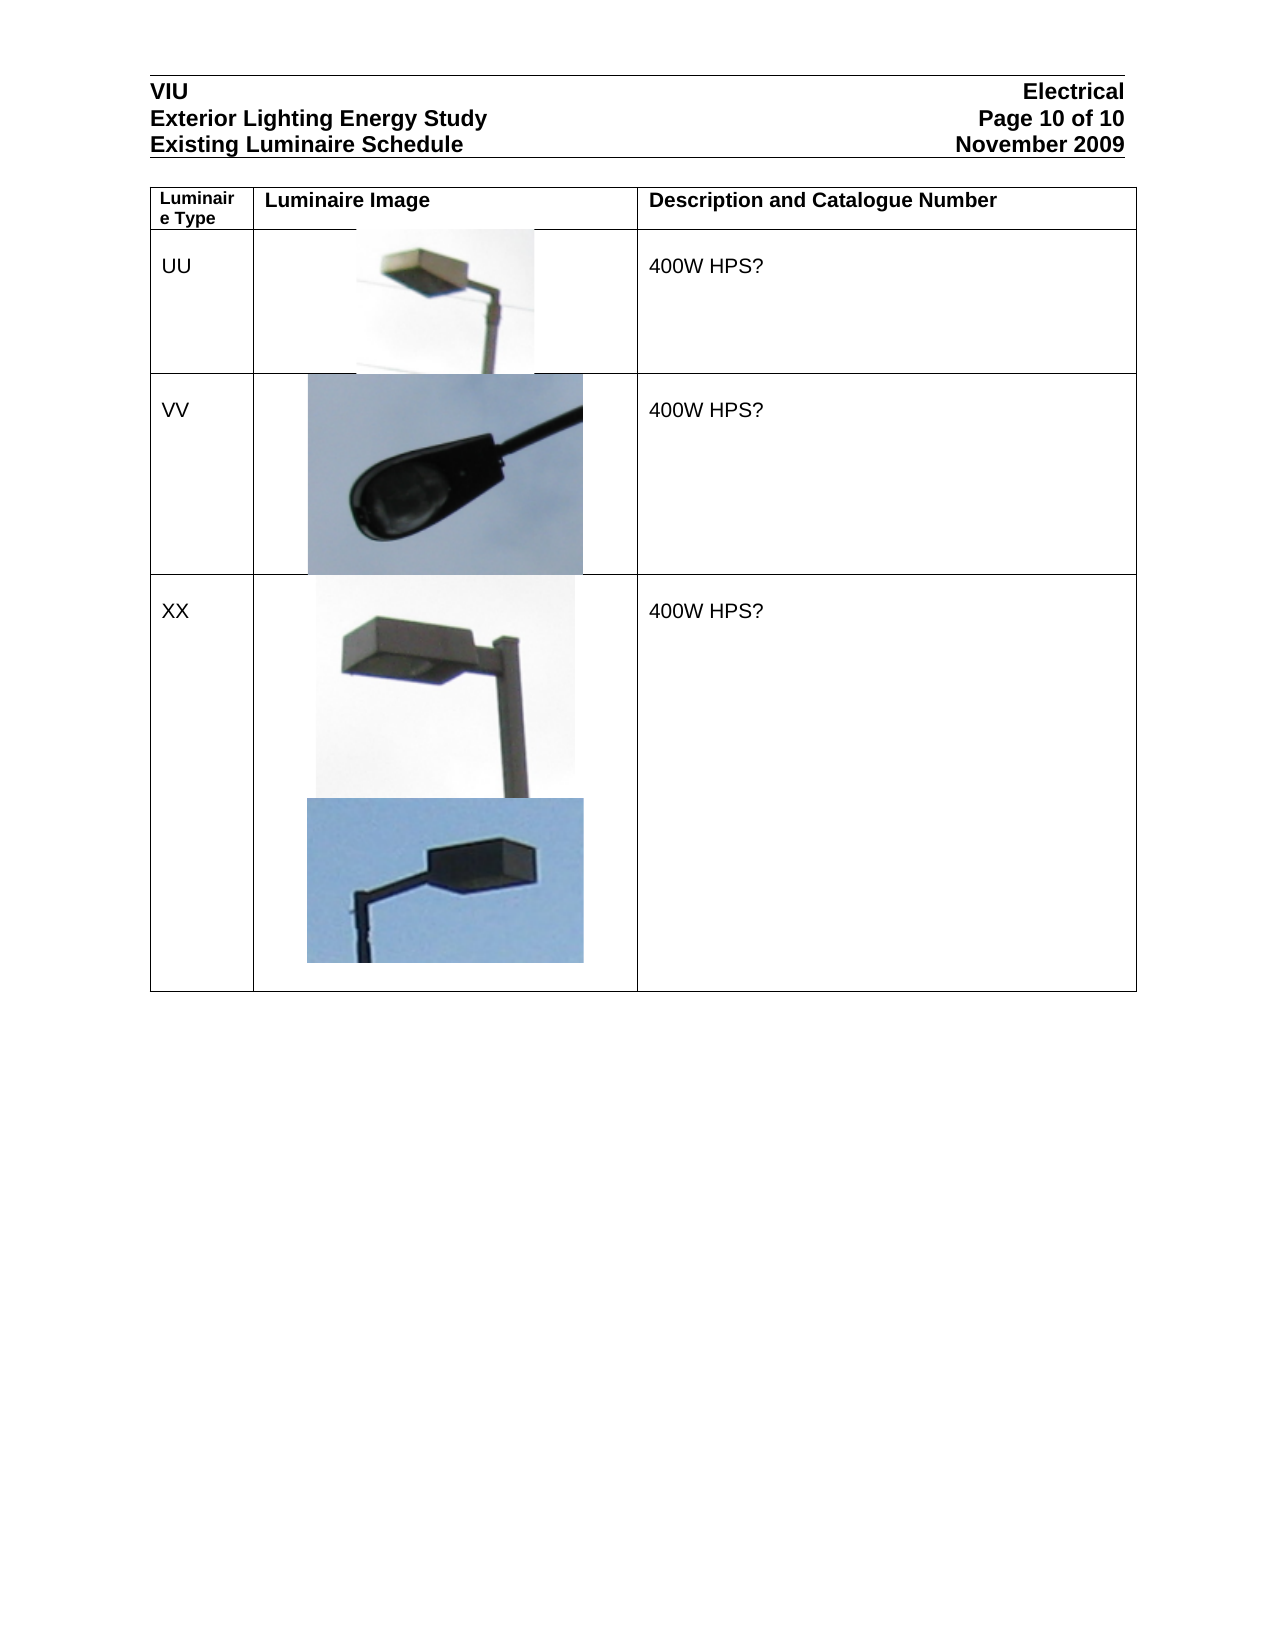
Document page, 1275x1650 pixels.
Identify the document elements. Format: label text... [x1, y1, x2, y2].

table_header Luminaire Type [151, 188, 253, 228]
table_cell UU [151, 230, 253, 373]
picture [307, 229, 584, 963]
table_cell 400W HPS? [638, 230, 1136, 373]
table_header Description and Catalogue Number [638, 188, 1136, 228]
table_cell VV [151, 374, 253, 574]
table_cell [583, 374, 637, 574]
table_cell [254, 374, 307, 574]
table_cell 400W HPS? [638, 575, 1136, 991]
table_cell [254, 575, 637, 991]
table_cell 400W HPS? [638, 374, 1136, 574]
table_cell XX [151, 575, 253, 991]
table_header Luminaire Image [254, 188, 637, 228]
table_cell [254, 230, 356, 373]
table_cell [535, 230, 637, 373]
